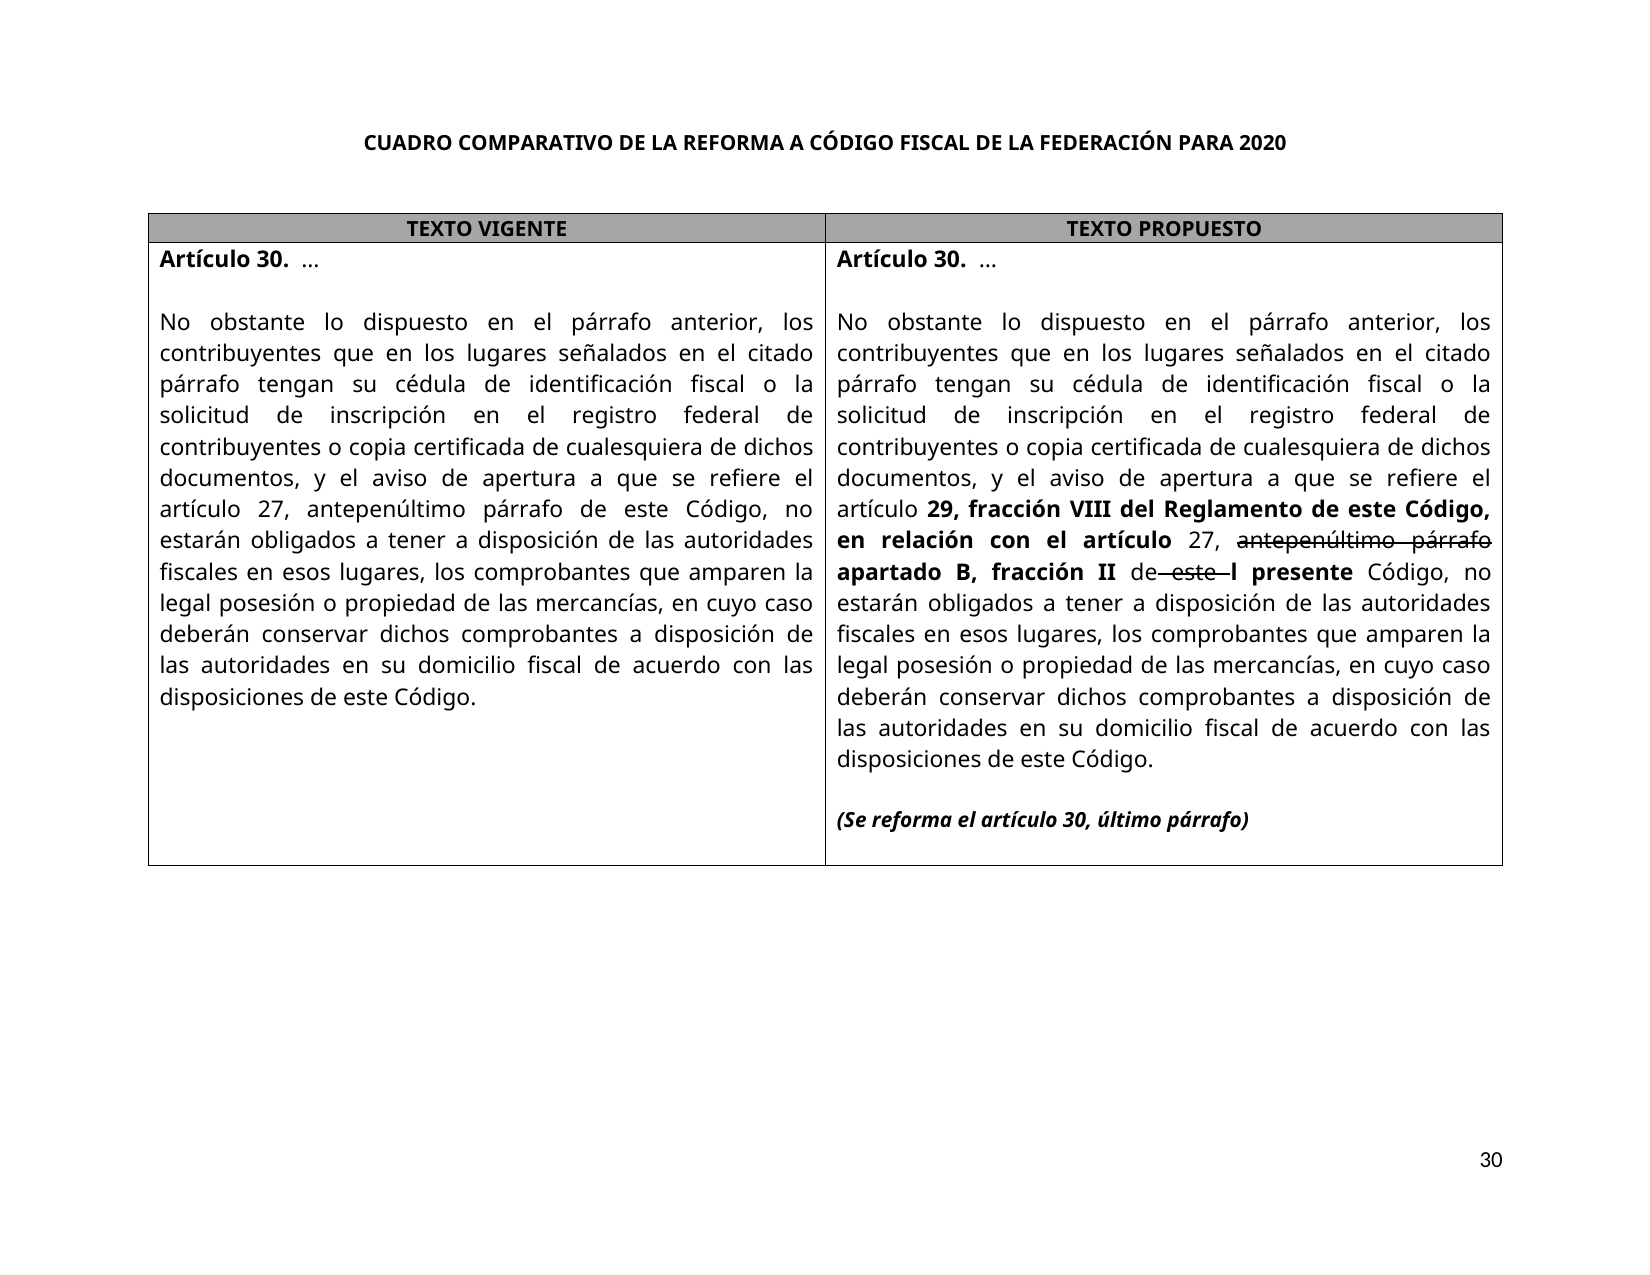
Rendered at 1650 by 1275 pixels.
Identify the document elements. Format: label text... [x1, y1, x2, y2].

table_cell Artículo 30. … No obstante lo dispuesto en el párrafo anterior, los contribuyentes que en los lugares señalados en el citado párrafo tengan su cédula de identificación fiscal o la solicitud de inscripción en el registro federal de contribuyentes o copia certificada de cualesquiera de dichos documentos, y el aviso de apertura a que se refiere el artículo 29, fracción VIII del Reglamento de este Código, en relación con el artículo 27, antepenúltimo párrafo apartado B, fracción II de este l presente Código, no estarán obligados a tener a disposición de las autoridades fiscales en esos lugares, los comprobantes que amparen la legal posesión o propiedad de las mercancías, en cuyo caso deberán conservar dichos comprobantes a disposición de las autoridades en su domicilio fiscal de acuerdo con las disposiciones de este Código. (Se reforma el artículo 30, último párrafo) [826, 243, 1502, 865]
table_header TEXTO VIGENTE [149, 214, 825, 242]
table_cell Artículo 30. … No obstante lo dispuesto en el párrafo anterior, los contribuyentes que en los lugares señalados en el citado párrafo tengan su cédula de identificación fiscal o la solicitud de inscripción en el registro federal de contribuyentes o copia certificada de cualesquiera de dichos documentos, y el aviso de apertura a que se refiere el artículo 27, antepenúltimo párrafo de este Código, no estarán obligados a tener a disposición de las autoridades fiscales en esos lugares, los comprobantes que amparen la legal posesión o propiedad de las mercancías, en cuyo caso deberán conservar dichos comprobantes a disposición de las autoridades en su domicilio fiscal de acuerdo con las disposiciones de este Código. [149, 243, 825, 865]
table_header TEXTO PROPUESTO [826, 214, 1502, 242]
